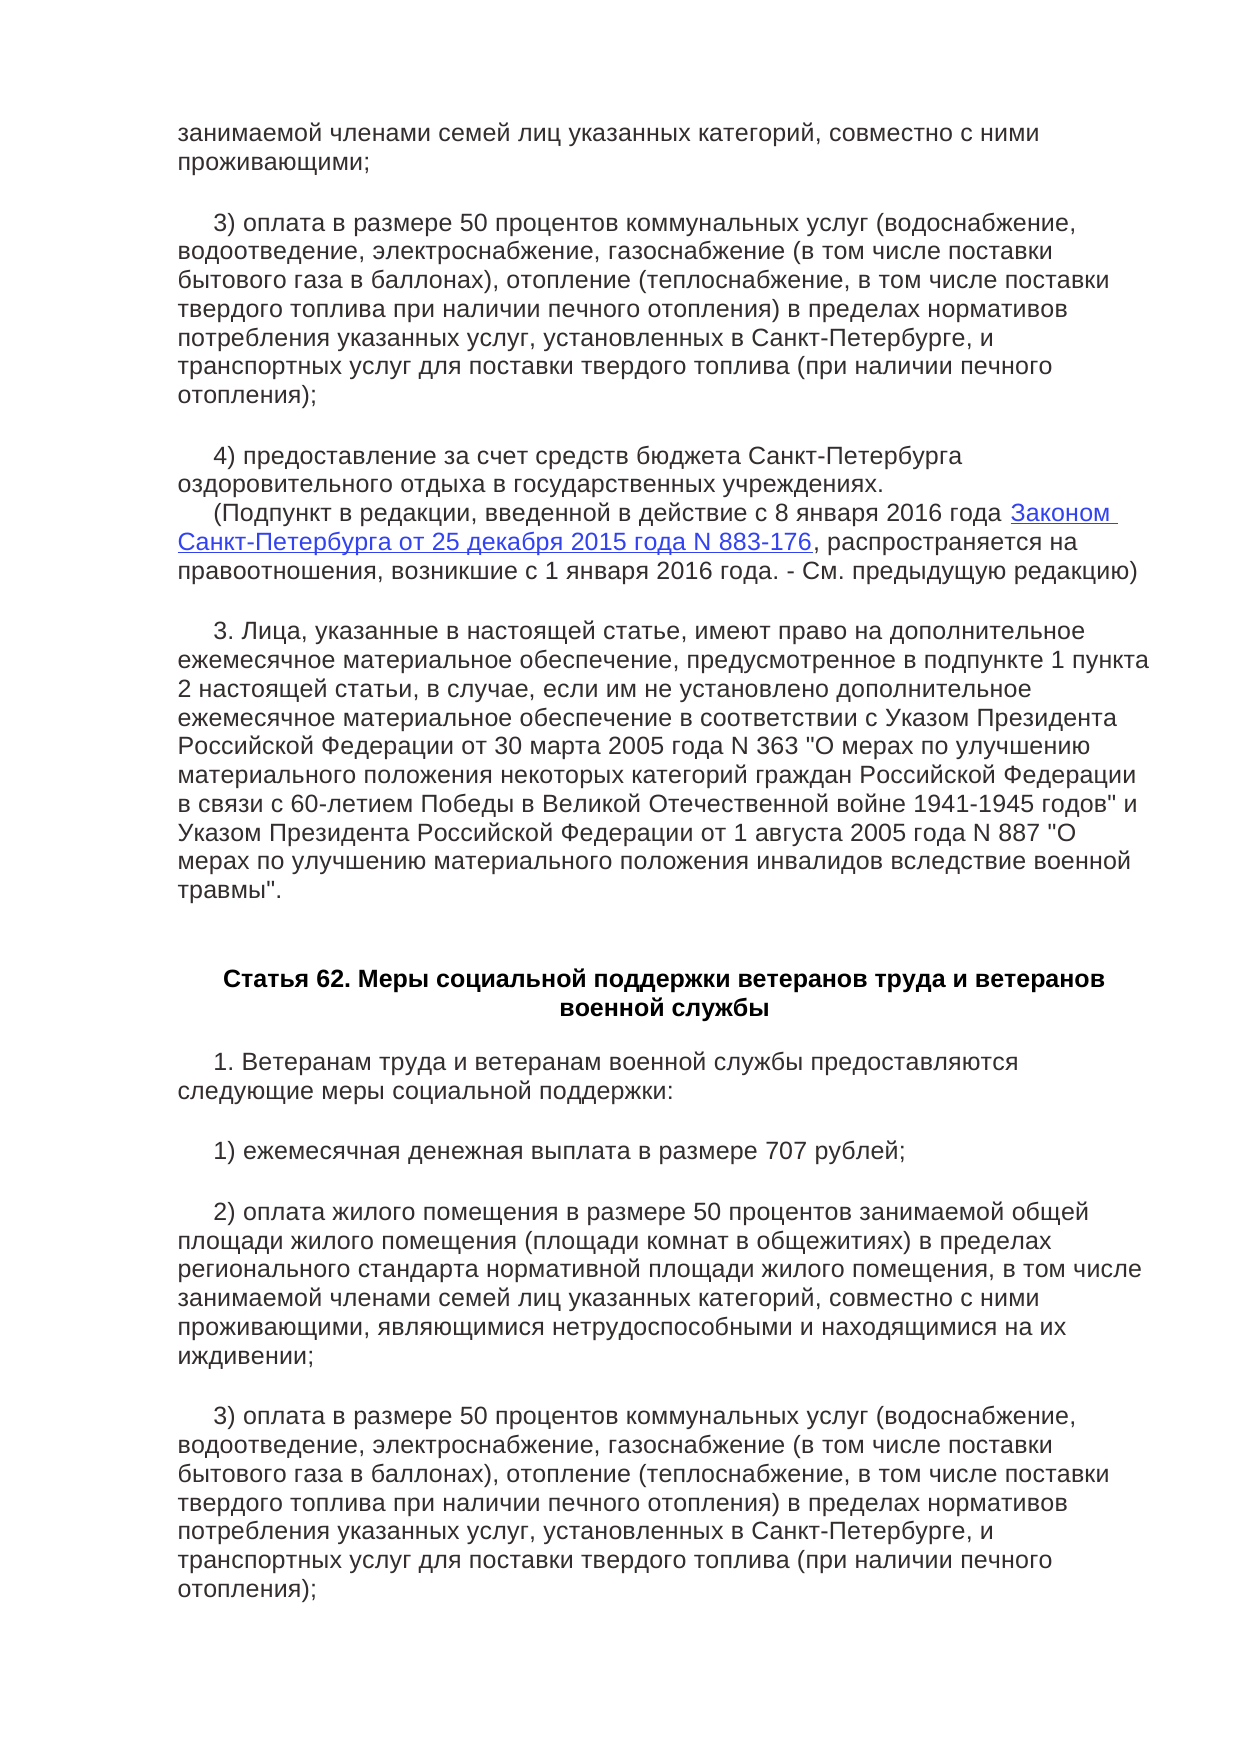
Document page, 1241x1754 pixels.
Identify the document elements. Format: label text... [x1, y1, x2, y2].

text 1. Ветеранам труда и ветеранам военной службы предоставляются следующие меры социальной поддержки: [177, 1047, 1152, 1133]
text 1) ежемесячная денежная выплата в размере 707 рублей; [177, 1136, 1152, 1194]
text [177, 118, 1152, 204]
text Статья 62. Меры социальной поддержки ветеранов труда и ветеранов военной службы [177, 964, 1152, 1022]
text 2) оплата жилого помещения в размере 50 процентов занимаемой общей площади жилого помещения (площади комнат в общежитиях) в пределах регионального стандарта нормативной площади жилого помещения, в том числе занимаемой членами семей лиц указанных категорий, совместно с ними проживающими, являющимися нетрудоспособными и находящимися на их иждивении; [177, 1197, 1152, 1398]
text 3) оплата в размере 50 процентов коммунальных услуг (водоснабжение, водоотведение, электроснабжение, газоснабжение (в том числе поставки бытового газа в баллонах), отопление (теплоснабжение, в том числе поставки твердого топлива при наличии печного отопления) в пределах нормативов потребления указанных услуг, установленных в Санкт-Петербурге, и транспортных услуг для поставки твердого топлива (при наличии печного отопления); [177, 1401, 1152, 1631]
text 4) предоставление за счет средств бюджета Санкт-Петербурга оздоровительного отдыха в государственных учреждениях. (Подпункт в редакции, введенной в действие с 8 января 2016 года Законом Санкт-Петербурга от 25 декабря 2015 года N 883-176, распространяется на правоотношения, возникшие с 1 января 2016 года. - См. предыдущую редакцию) [177, 441, 1152, 613]
text 3) оплата в размере 50 процентов коммунальных услуг (водоснабжение, водоотведение, электроснабжение, газоснабжение (в том числе поставки бытового газа в баллонах), отопление (теплоснабжение, в том числе поставки твердого топлива при наличии печного отопления) в пределах нормативов потребления указанных услуг, установленных в Санкт-Петербурге, и транспортных услуг для поставки твердого топлива (при наличии печного отопления); [177, 207, 1152, 437]
text 3. Лица, указанные в настоящей статье, имеют право на дополнительное ежемесячное материальное обеспечение, предусмотренное в подпункте 1 пункта 2 настоящей статьи, в случае, если им не установлено дополнительное ежемесячное материальное обеспечение в соответствии с Указом Президента Российской Федерации от 30 марта 2005 года N 363 "О мерах по улучшению материального положения некоторых категорий граждан Российской Федерации в связи с 60-летием Победы в Великой Отечественной войне 1941-1945 годов" и Указом Президента Российской Федерации от 1 августа 2005 года N 887 "О мерах по улучшению материального положения инвалидов вследствие военной травмы". [177, 616, 1152, 961]
